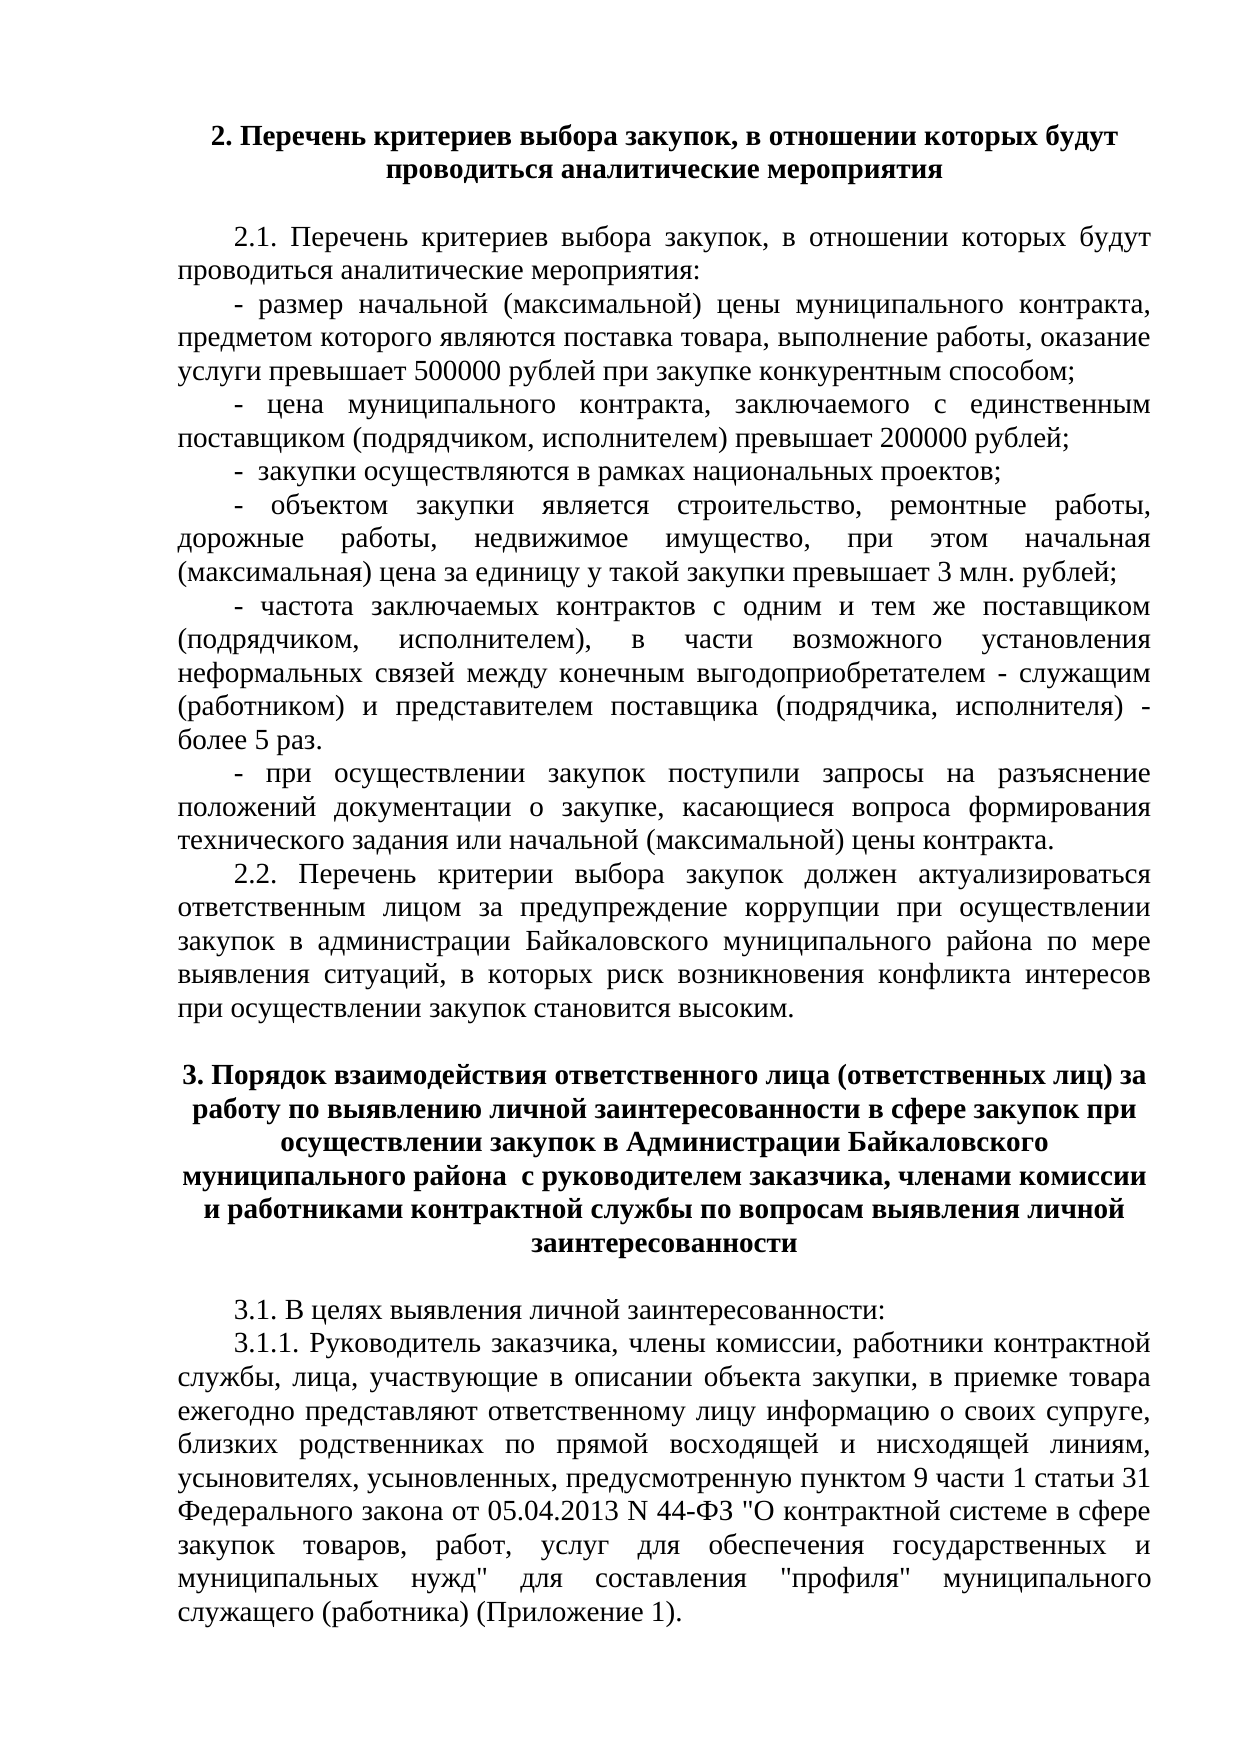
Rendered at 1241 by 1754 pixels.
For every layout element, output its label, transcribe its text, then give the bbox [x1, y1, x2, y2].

text - цена муниципального контракта, заключаемого с единственным поставщиком (подрядчиком, исполнителем) превышает 200000 рублей; [177, 386, 1152, 453]
text - размер начальной (максимальной) цены муниципального контракта, предметом которого являются поставка товара, выполнение работы, оказание услуги превышает 500000 рублей при закупке конкурентным способом; [177, 286, 1152, 386]
text 3. Порядок взаимодействия ответственного лица (ответственных лиц) за работу по выявлению личной заинтересованности в сфере закупок при осуществлении закупок в Администрации Байкаловского муниципального района с руководителем заказчика, членами комиссии и работниками контрактной службы по вопросам выявления личной заинтересованности [177, 1057, 1152, 1258]
text 3.1. В целях выявления личной заинтересованности: [177, 1292, 1152, 1326]
text 3.1.1. Руководитель заказчика, члены комиссии, работники контрактной службы, лица, участвующие в описании объекта закупки, в приемке товара ежегодно представляют ответственному лицу информацию о своих супруге, близких родственниках по прямой восходящей и нисходящей линиям, усыновителях, усыновленных, предусмотренную пунктом 9 части 1 статьи 31 Федерального закона от 05.04.2013 N 44-ФЗ "О контрактной системе в сфере закупок товаров, работ, услуг для обеспечения государственных и муниципальных нужд" для составления "профиля" муниципального служащего (работника) (Приложение 1). [177, 1326, 1152, 1627]
text 2. Перечень критериев выбора закупок, в отношении которых будут проводиться аналитические мероприятия [177, 118, 1152, 185]
text - закупки осуществляются в рамках национальных проектов; [177, 453, 1152, 487]
text - при осуществлении закупок поступили запросы на разъяснение положений документации о закупке, касающиеся вопроса формирования технического задания или начальной (максимальной) цены контракта. [177, 755, 1152, 856]
text - частота заключаемых контрактов с одним и тем же поставщиком (подрядчиком, исполнителем), в части возможного установления неформальных связей между конечным выгодоприобретателем - служащим (работником) и представителем поставщика (подрядчика, исполнителя) - более 5 раз. [177, 588, 1152, 755]
text 2.1. Перечень критериев выбора закупок, в отношении которых будут проводиться аналитические мероприятия: [177, 219, 1152, 286]
text 2.2. Перечень критерии выбора закупок должен актуализироваться ответственным лицом за предупреждение коррупции при осуществлении закупок в администрации Байкаловского муниципального района по мере выявления ситуаций, в которых риск возникновения конфликта интересов при осуществлении закупок становится высоким. [177, 856, 1152, 1024]
text - объектом закупки является строительство, ремонтные работы, дорожные работы, недвижимое имущество, при этом начальная (максимальная) цена за единицу у такой закупки превышает 3 млн. рублей; [177, 487, 1152, 588]
